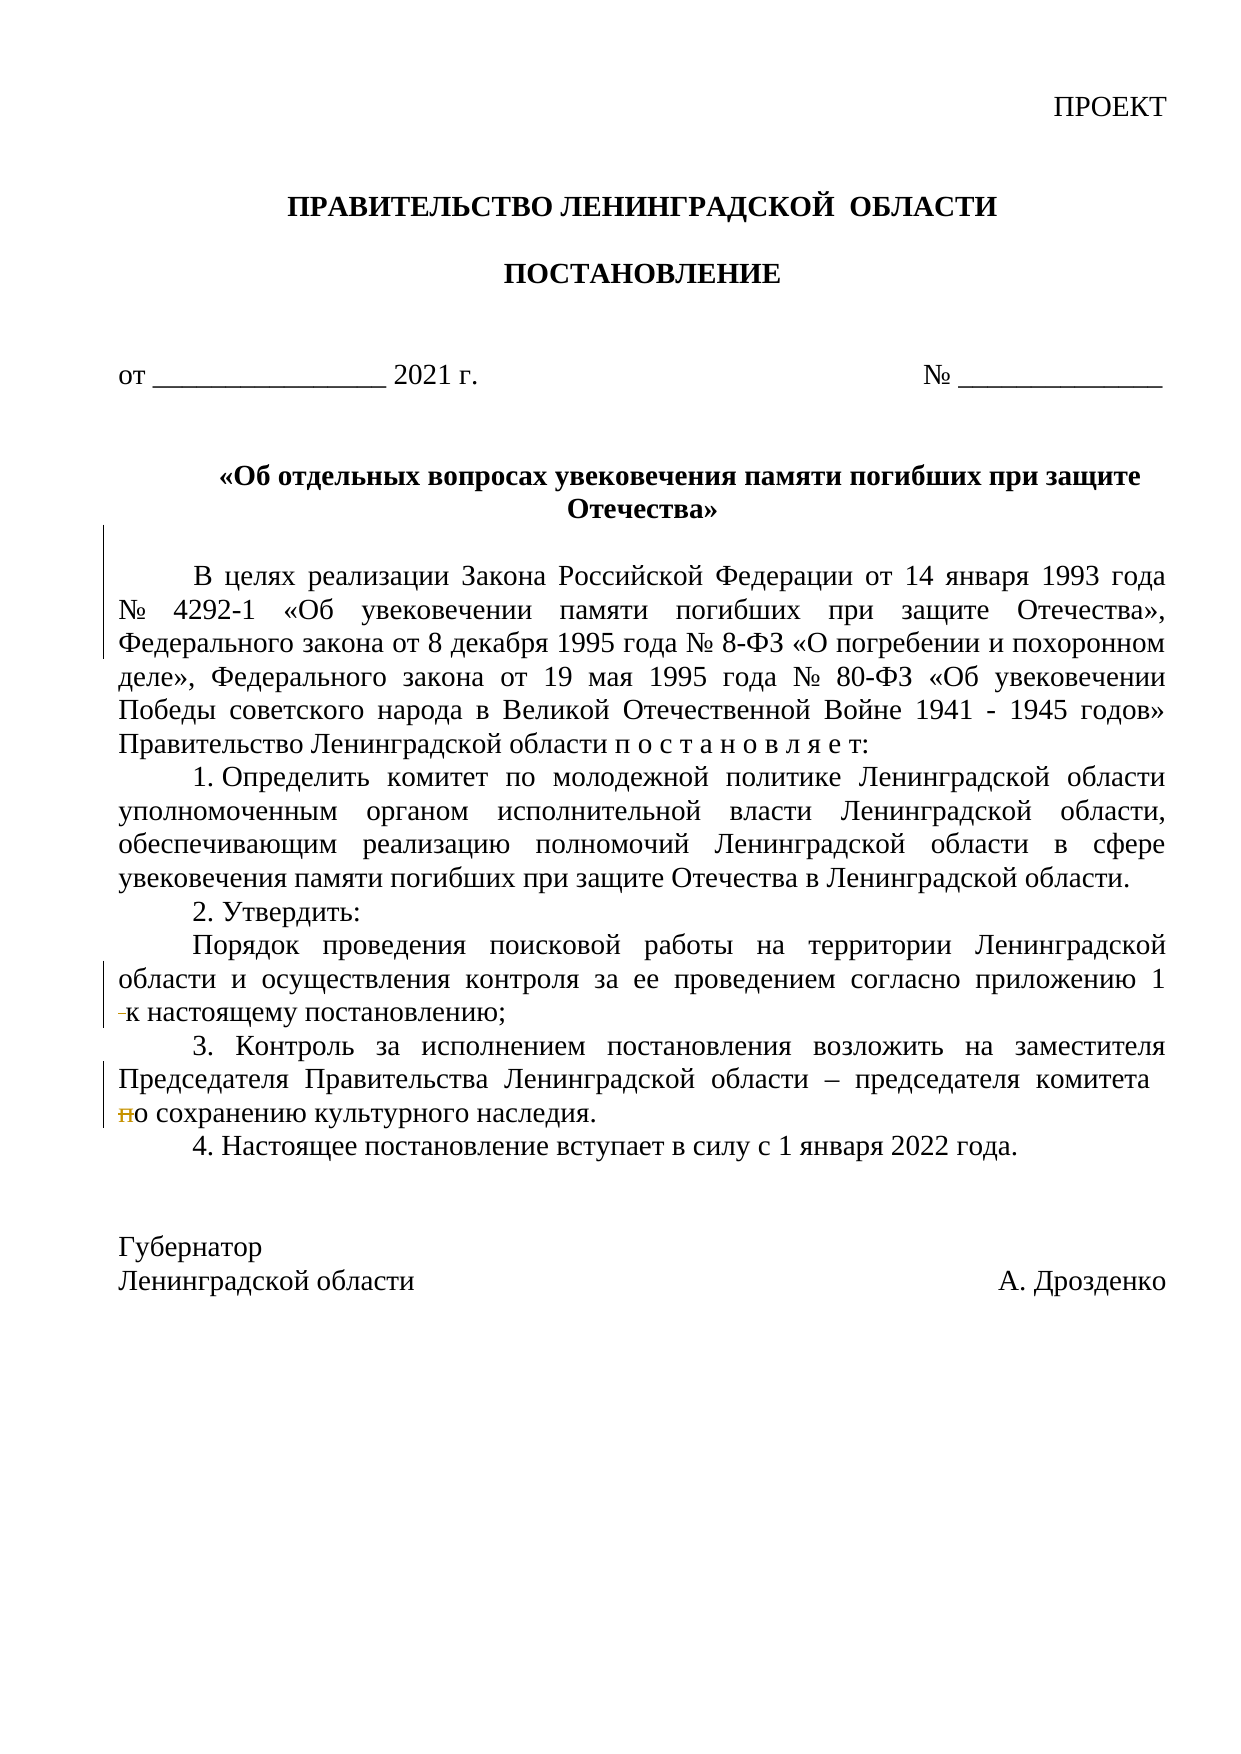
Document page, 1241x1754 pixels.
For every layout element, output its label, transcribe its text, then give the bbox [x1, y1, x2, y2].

text Порядок проведения поисковой работы на территории Ленинградской области и осуществления контроля за ее проведением согласно приложению 1к настоящему постановлению; [118, 927, 1167, 1028]
text ПОСТАНОВЛЕНИЕ [118, 256, 1167, 290]
text «Об отдельных вопросах увековечения памяти погибших при защите Отечества» [118, 458, 1167, 525]
text Ленинградской области А. Дрозденко [118, 1263, 1167, 1296]
list Определить комитет по молодежной политике Ленинградской области уполномоченным органом исполнительной власти Ленинградской области, обеспечивающим реализацию полномочий Ленинградской области в сфере увековечения памяти погибших при защите Отечества в Ленинградской области. [118, 759, 1167, 894]
text В целях реализации Закона Российской Федерации от 14 января 1993 года № 4292-1 «Об увековечении памяти погибших при защите Отечества», Федерального закона от 8 декабря 1995 года № 8-ФЗ «О погребении и похоронном деле», Федерального закона от 19 мая 1995 года № 80-ФЗ «Об увековечении Победы советского народа в Великой Отечественной Войне 1941 - 1945 годов» Правительство Ленинградской области п о с т а н о в л я е т: [118, 558, 1167, 759]
text Губернатор [118, 1229, 1167, 1263]
text от ________________ 2021 г. № ______________ [118, 357, 1167, 391]
text 3. Контроль за исполнением постановления возложить на заместителя Председателя Правительства Ленинградской области – председателя комитета о сохранению культурного наследия. [118, 1028, 1167, 1128]
title ПРОЕКТ [118, 89, 1167, 122]
title ПРАВИТЕЛЬСТВО ЛЕНИНГРАДСКОЙ ОБЛАСТИ [118, 189, 1167, 223]
text 4. Настоящее постановление вступает в силу с 1 января 2022 года. [192, 1128, 1167, 1162]
list Утвердить: [118, 894, 1167, 927]
